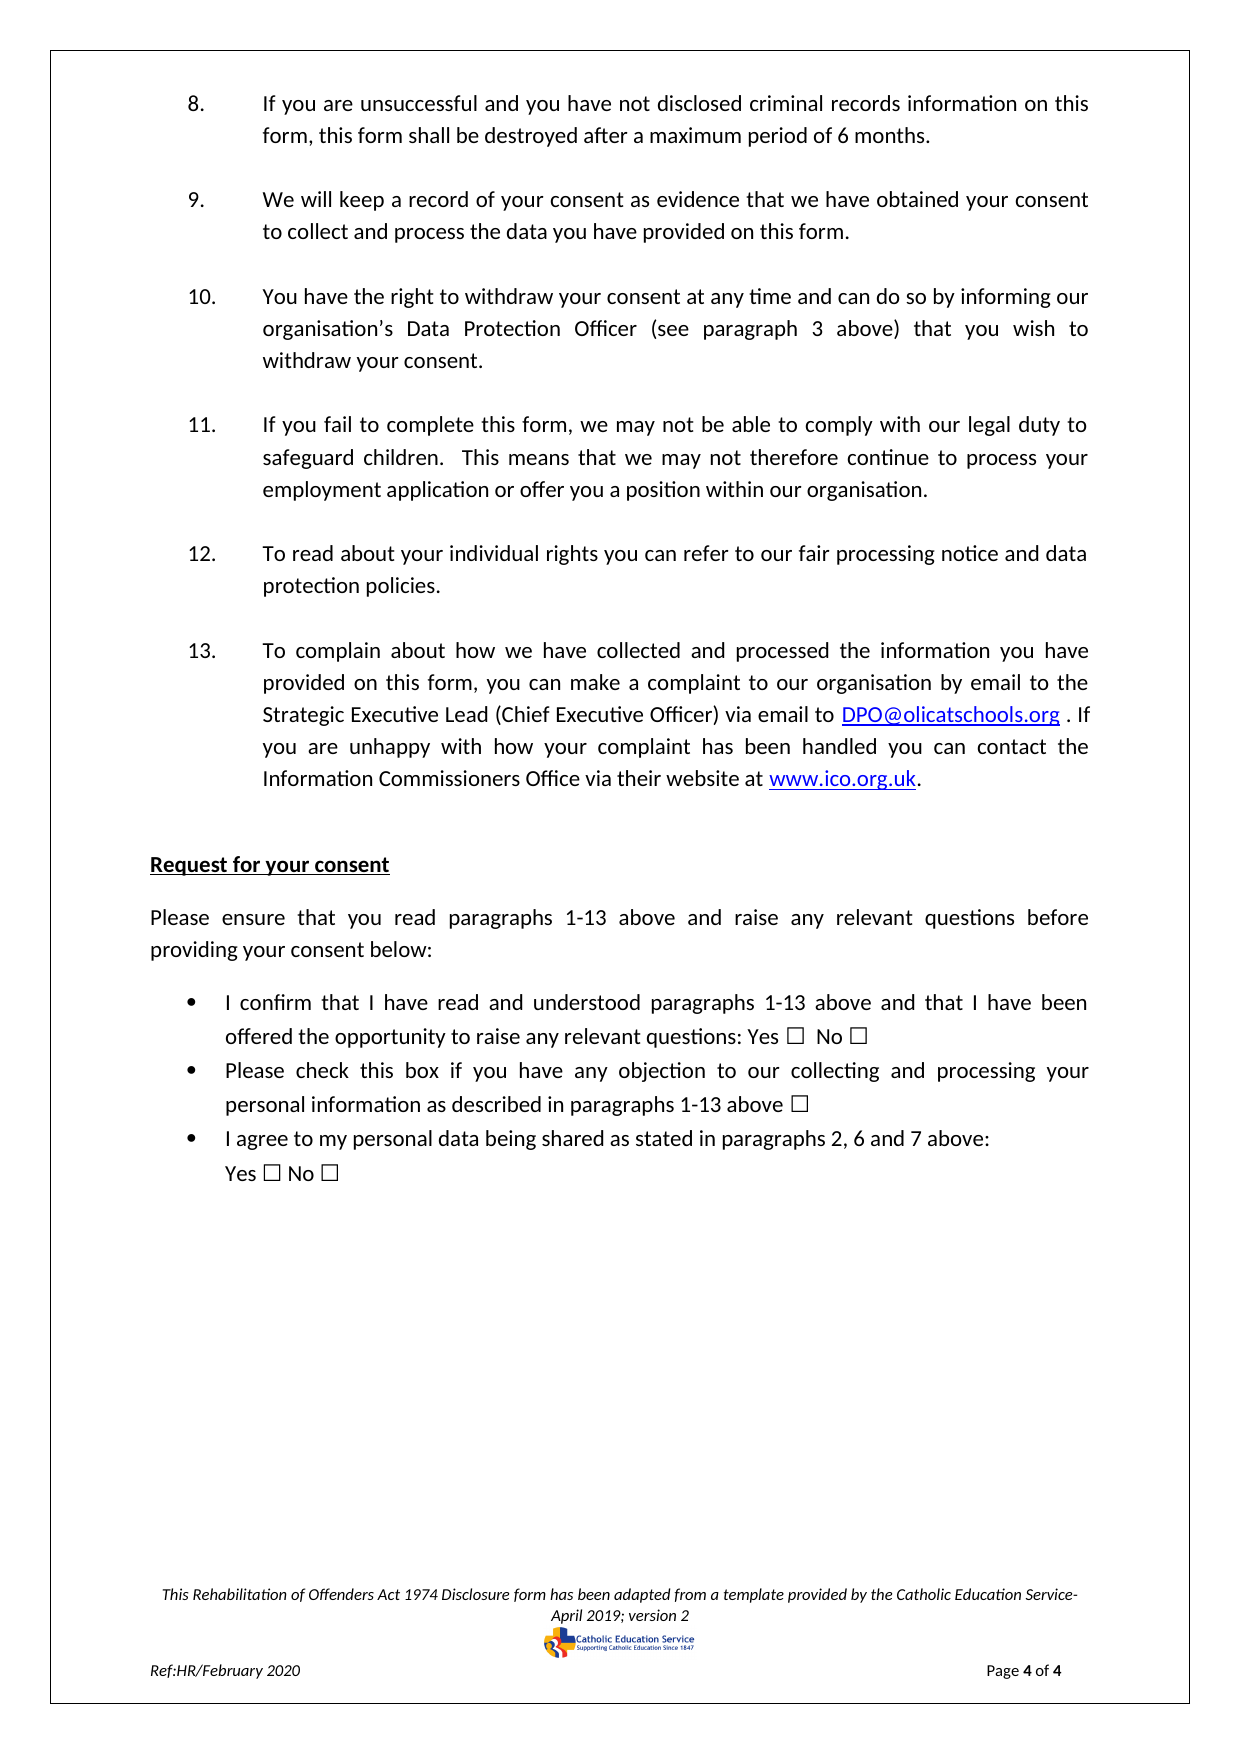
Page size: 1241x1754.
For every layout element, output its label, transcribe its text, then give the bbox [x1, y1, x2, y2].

text Request for your consent [150, 850, 1090, 878]
list I agree to my personal data being shared as stated in paragraphs 2, 6 and 7 above: [187, 1124, 1090, 1152]
list If you fail to complete this form, we may not be able to comply with our legal duty to safeguard children. This means that we may not therefore continue to process your employment application or offer you a position within our organisation. [187, 411, 1090, 503]
list You have the right to withdraw your consent at any time and can do so by informing our organisation’s Data Protection Officer (see paragraph 3 above) that you wish to withdraw your consent. [187, 282, 1090, 374]
picture [543, 1625, 698, 1660]
list To read about your individual rights you can refer to our fair processing notice and data protection policies. [187, 539, 1090, 599]
text Please ensure that you read paragraphs 1-13 above and raise any relevant questions before providing your consent below: [150, 903, 1090, 963]
list We will keep a record of your consent as evidence that we have obtained your consent to collect and process the data you have provided on this form. [187, 185, 1090, 245]
list Yes No [225, 1156, 1090, 1188]
list If you are unsuccessful and you have not disclosed criminal records information on this form, this form shall be destroyed after a maximum period of 6 months. [187, 89, 1090, 149]
list I confirm that I have read and understood paragraphs 1-13 above and that I have been offered the opportunity to raise any relevant questions: Yes No [187, 988, 1090, 1051]
list To complain about how we have collected and processed the information you have provided on this form, you can make a complaint to our organisation by email to the Strategic Executive Lead (Chief Executive Officer) via email to DPO@olicatschools.org . If you are unhappy with how your complaint has been handled you can contact the Information Commissioners Office via their website at www.ico.org.uk. [187, 636, 1090, 793]
list Please check this box if you have any objection to our collecting and processing your personal information as described in paragraphs 1-13 above [187, 1056, 1090, 1119]
